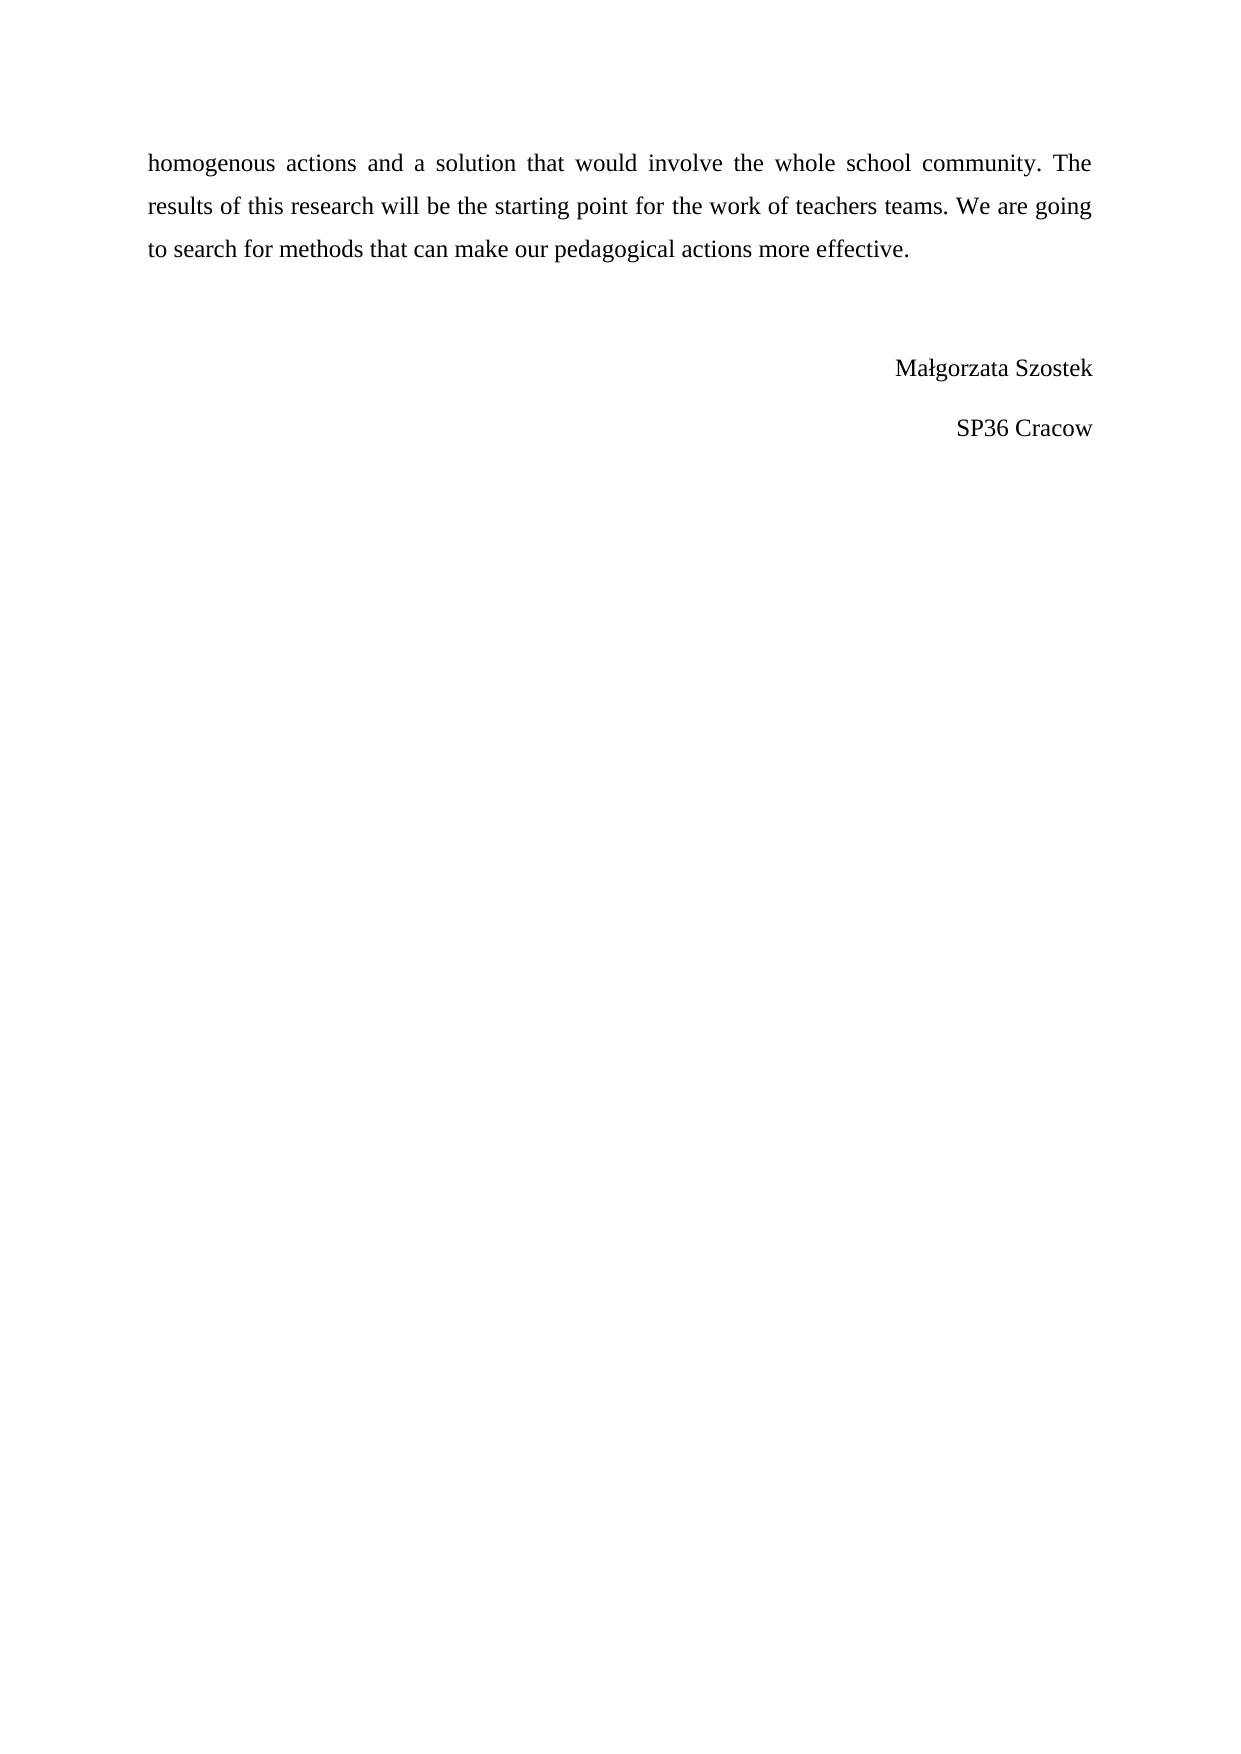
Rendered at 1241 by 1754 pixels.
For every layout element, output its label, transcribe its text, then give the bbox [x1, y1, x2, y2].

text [148, 148, 1093, 263]
text SP36 Cracow [148, 413, 1093, 442]
text Małgorzata Szostek [148, 353, 1093, 382]
